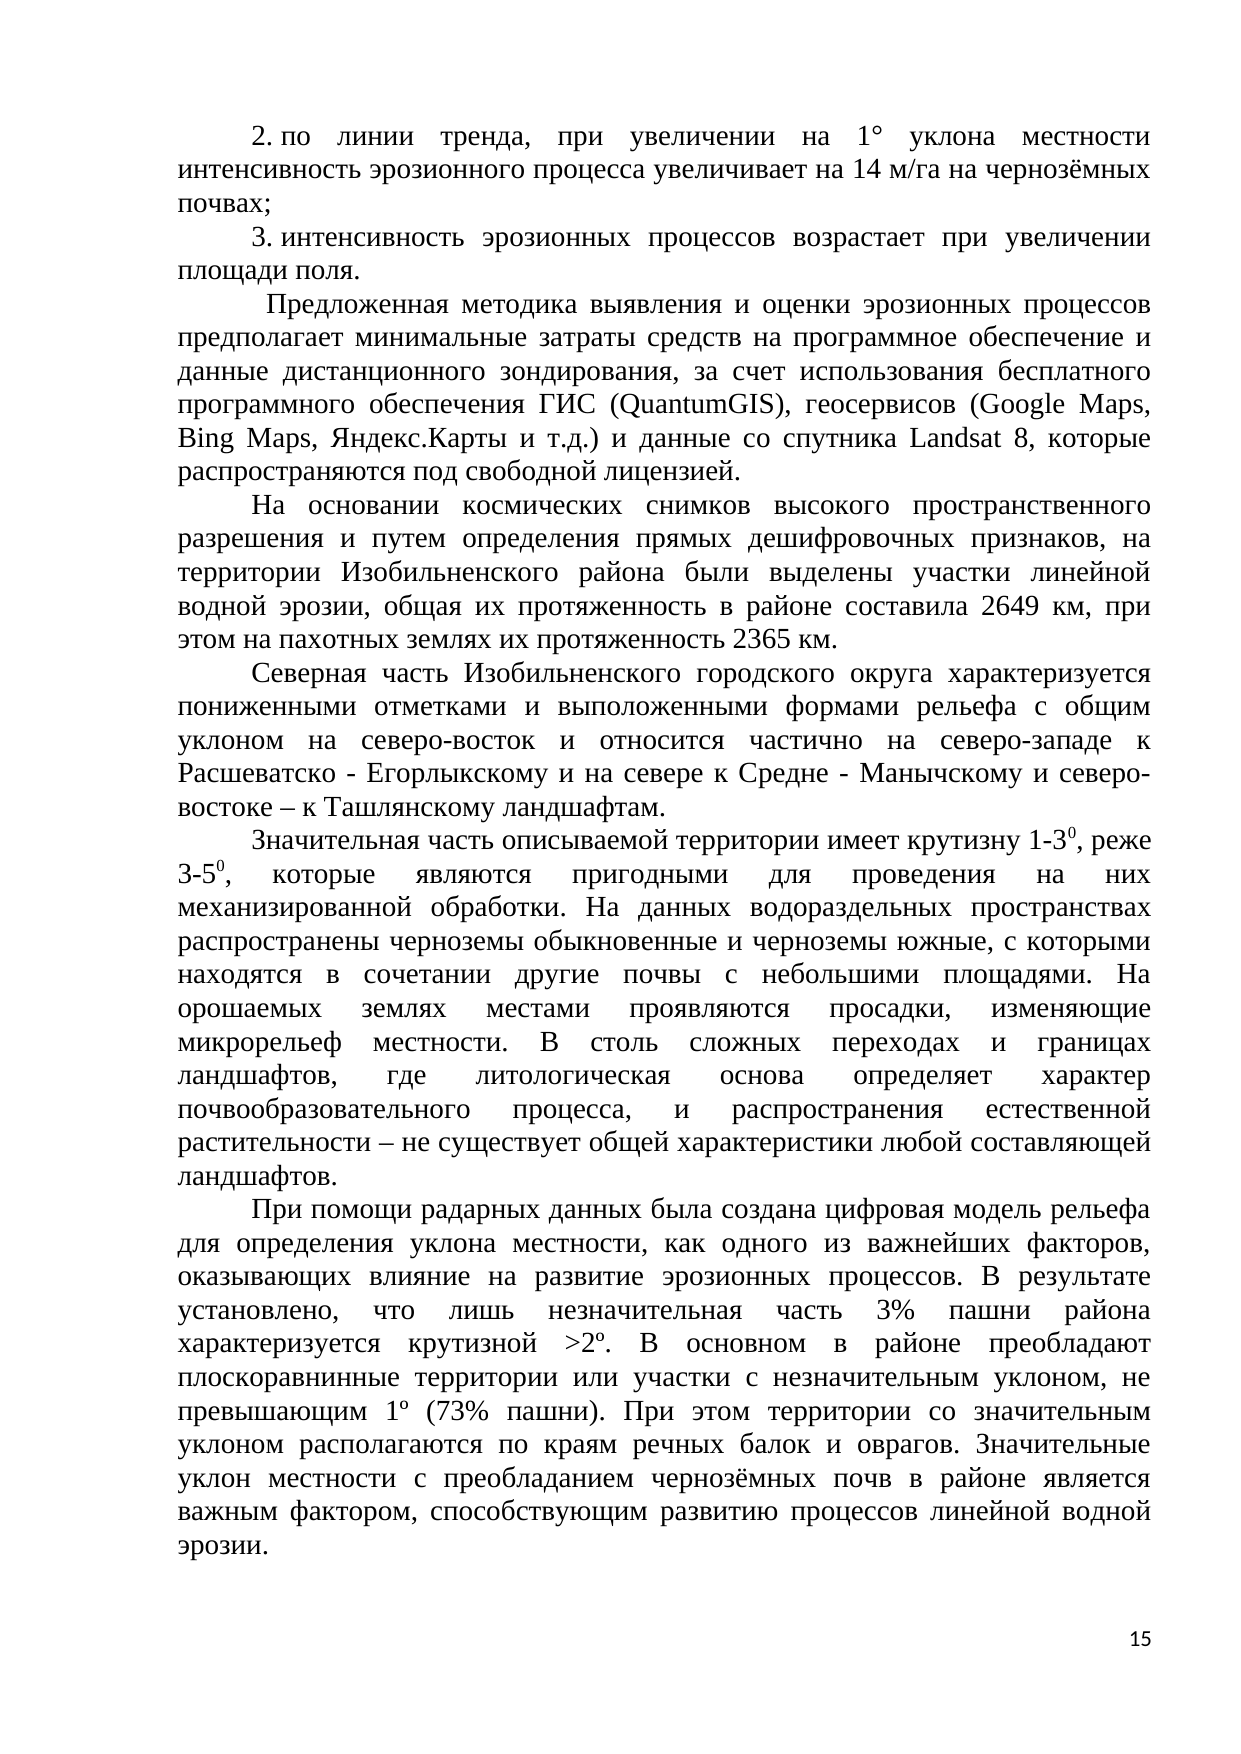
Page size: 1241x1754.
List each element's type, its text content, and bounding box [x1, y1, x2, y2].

text Значительная часть описываемой территории имеет крутизну 1-30, реже 3-50, которые являются пригодными для проведения на них механизированной обработки. На данных водораздельных пространствах распространены черноземы обыкновенные и черноземы южные, с которыми находятся в сочетании другие почвы с небольшими площадями. На орошаемых землях местами проявляются просадки, изменяющие микрорельеф местности. В столь сложных переходах и границах ландшафтов, где литологическая основа определяет характер почвообразовательного процесса, и распространения естественной растительности – не существует общей характеристики любой составляющей ландшафтов. [177, 822, 1152, 1191]
text Предложенная методика выявления и оценки эрозионных процессов предполагает минимальные затраты средств на программное обеспечение и данные дистанционного зондирования, за счет использования бесплатного программного обеспечения ГИС (QuantumGIS), геосервисов (Google Maps, Bing Maps, Яндекс.Карты и т.д.) и данные со спутника Landsat 8, которые распространяются под свободной лицензией. [177, 286, 1152, 487]
text На основании космических снимков высокого пространственного разрешения и путем определения прямых дешифровочных признаков, на территории Изобильненского района были выделены участки линейной водной эрозии, общая их протяженность в районе составила , при этом на пахотных землях их протяженность . [177, 487, 1152, 655]
list интенсивность эрозионных процессов возрастает при увеличении площади поля. [177, 219, 1152, 286]
list по линии тренда, при увеличении на 1° уклона местности интенсивность эрозионного процесса увеличивает на 14 м/га на чернозёмных почвах; [177, 118, 1152, 219]
text При помощи радарных данных была создана цифровая модель рельефа для определения уклона местности, как одного из важнейших факторов, оказывающих влияние на развитие эрозионных процессов. В результате установлено, что лишь незначительная часть 3% пашни района характеризуется крутизной >2º. В основном в районе преобладают плоскоравнинные территории или участки с незначительным уклоном, не превышающим 1º (73% пашни). При этом территории со значительным уклоном располагаются по краям речных балок и оврагов. Значительные уклон местности с преобладанием чернозёмных почв в районе является важным фактором, способствующим развитию процессов линейной водной эрозии. [177, 1191, 1152, 1560]
text Северная часть Изобильненского городского округа характеризуется пониженными отметками и выположенными формами рельефа с общим уклоном на северо-восток и относится частично на северо-западе к Расшеватско - Егорлыкскому и на севере к Средне - Манычскому и северо-востоке – к Ташлянскому ландшафтам. [177, 655, 1152, 822]
